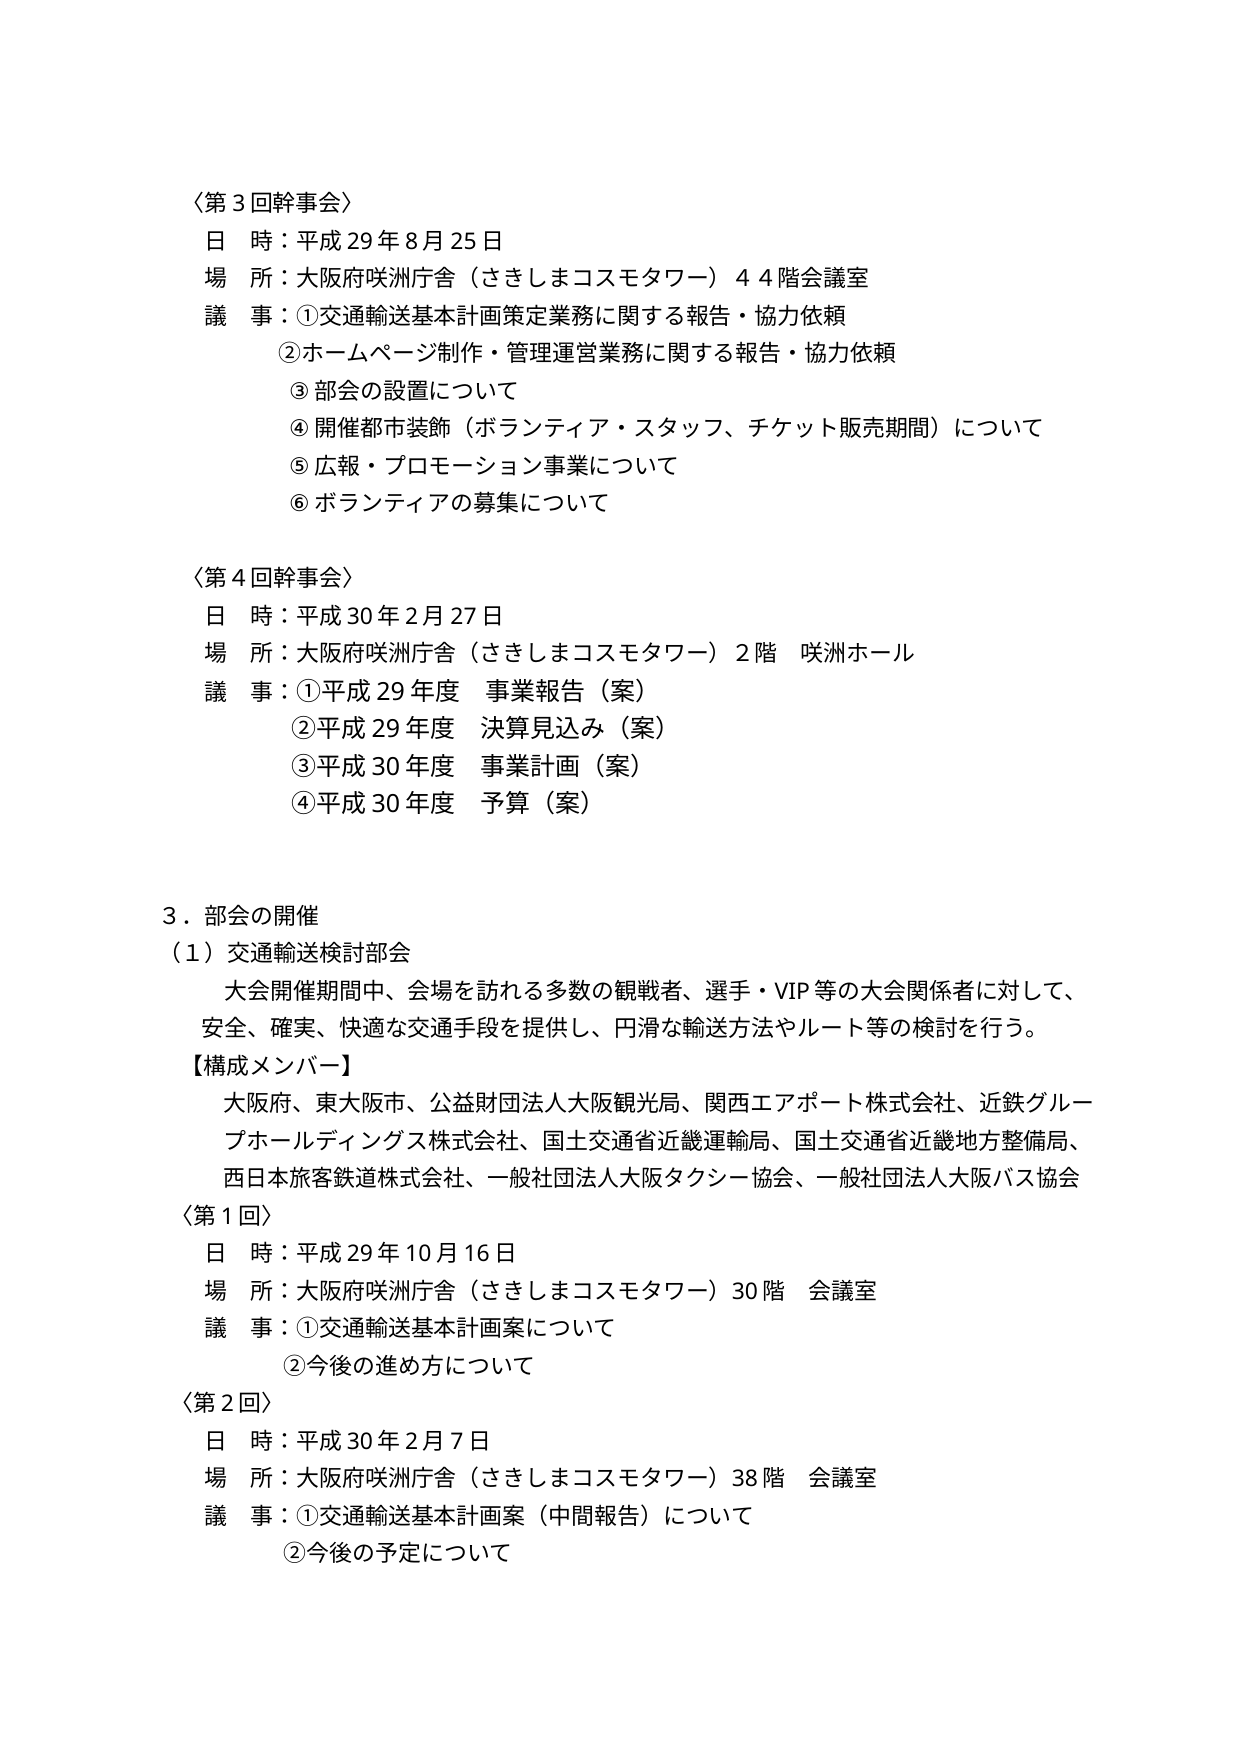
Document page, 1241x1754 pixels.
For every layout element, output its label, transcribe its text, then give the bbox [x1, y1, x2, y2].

text 議 事：①交通輸送基本計画策定業務に関する報告・協力依頼 [136, 296, 1104, 333]
text 〈第1回〉 [136, 1196, 1104, 1233]
text 場 所：大阪府咲洲庁舎（さきしまコスモタワー）２階 咲洲ホール [136, 633, 1104, 671]
text 日 時：平成30年2月27日 [136, 596, 1104, 633]
text ④平成30年度 予算（案） [136, 783, 1104, 821]
text 場 所：大阪府咲洲庁舎（さきしまコスモタワー）４４階会議室 [136, 258, 1104, 296]
text ３．部会の開催 [136, 896, 1104, 933]
text （１）交通輸送検討部会 [136, 933, 1104, 971]
text 大阪府、東大阪市、公益財団法人大阪観光局、関西エアポート株式会社、近鉄グループホールディングス株式会社、国土交通省近畿運輸局、国土交通省近畿地方整備局、西日本旅客鉄道株式会社、一般社団法人大阪タクシー協会、一般社団法人大阪バス協会 [223, 1083, 1104, 1196]
text 【構成メンバー】 [158, 1046, 1104, 1083]
text ②今後の進め方について [136, 1346, 1104, 1383]
text 場 所：大阪府咲洲庁舎（さきしまコスモタワー）38階 会議室 [136, 1458, 1104, 1496]
text 議 事：①交通輸送基本計画案について [136, 1308, 1104, 1346]
text 日 時：平成29年8月25日 [136, 221, 1104, 258]
text 議 事：①交通輸送基本計画案（中間報告）について [136, 1496, 1104, 1533]
text 場 所：大阪府咲洲庁舎（さきしまコスモタワー）30階 会議室 [136, 1271, 1104, 1308]
text 議 事：①平成29年度 事業報告（案） [136, 671, 1104, 708]
text ⑥ボランティアの募集について [289, 483, 1104, 521]
text 日 時：平成29年10月16日 [136, 1233, 1104, 1271]
text 〈第４回幹事会〉 [136, 558, 1104, 596]
text 〈第3回幹事会〉 [136, 183, 1104, 221]
text ③平成30年度 事業計画（案） [136, 746, 1104, 783]
text ②今後の予定について [136, 1533, 1104, 1571]
text ③部会の設置について [289, 371, 1104, 408]
text 日 時：平成30年2月7日 [136, 1421, 1104, 1458]
text ②ホームページ制作・管理運営業務に関する報告・協力依頼 [245, 333, 1104, 371]
text ④開催都市装飾（ボランティア・スタッフ、チケット販売期間）について [289, 408, 1104, 446]
text 大会開催期間中、会場を訪れる多数の観戦者、選手・VIP等の大会関係者に対して、安全、確実、快適な交通手段を提供し、円滑な輸送方法やルート等の検討を行う。 [201, 971, 1104, 1046]
text ②平成29年度 決算見込み（案） [136, 708, 1104, 746]
text ⑤広報・プロモーション事業について [289, 446, 1104, 483]
text 〈第2回〉 [136, 1383, 1104, 1421]
